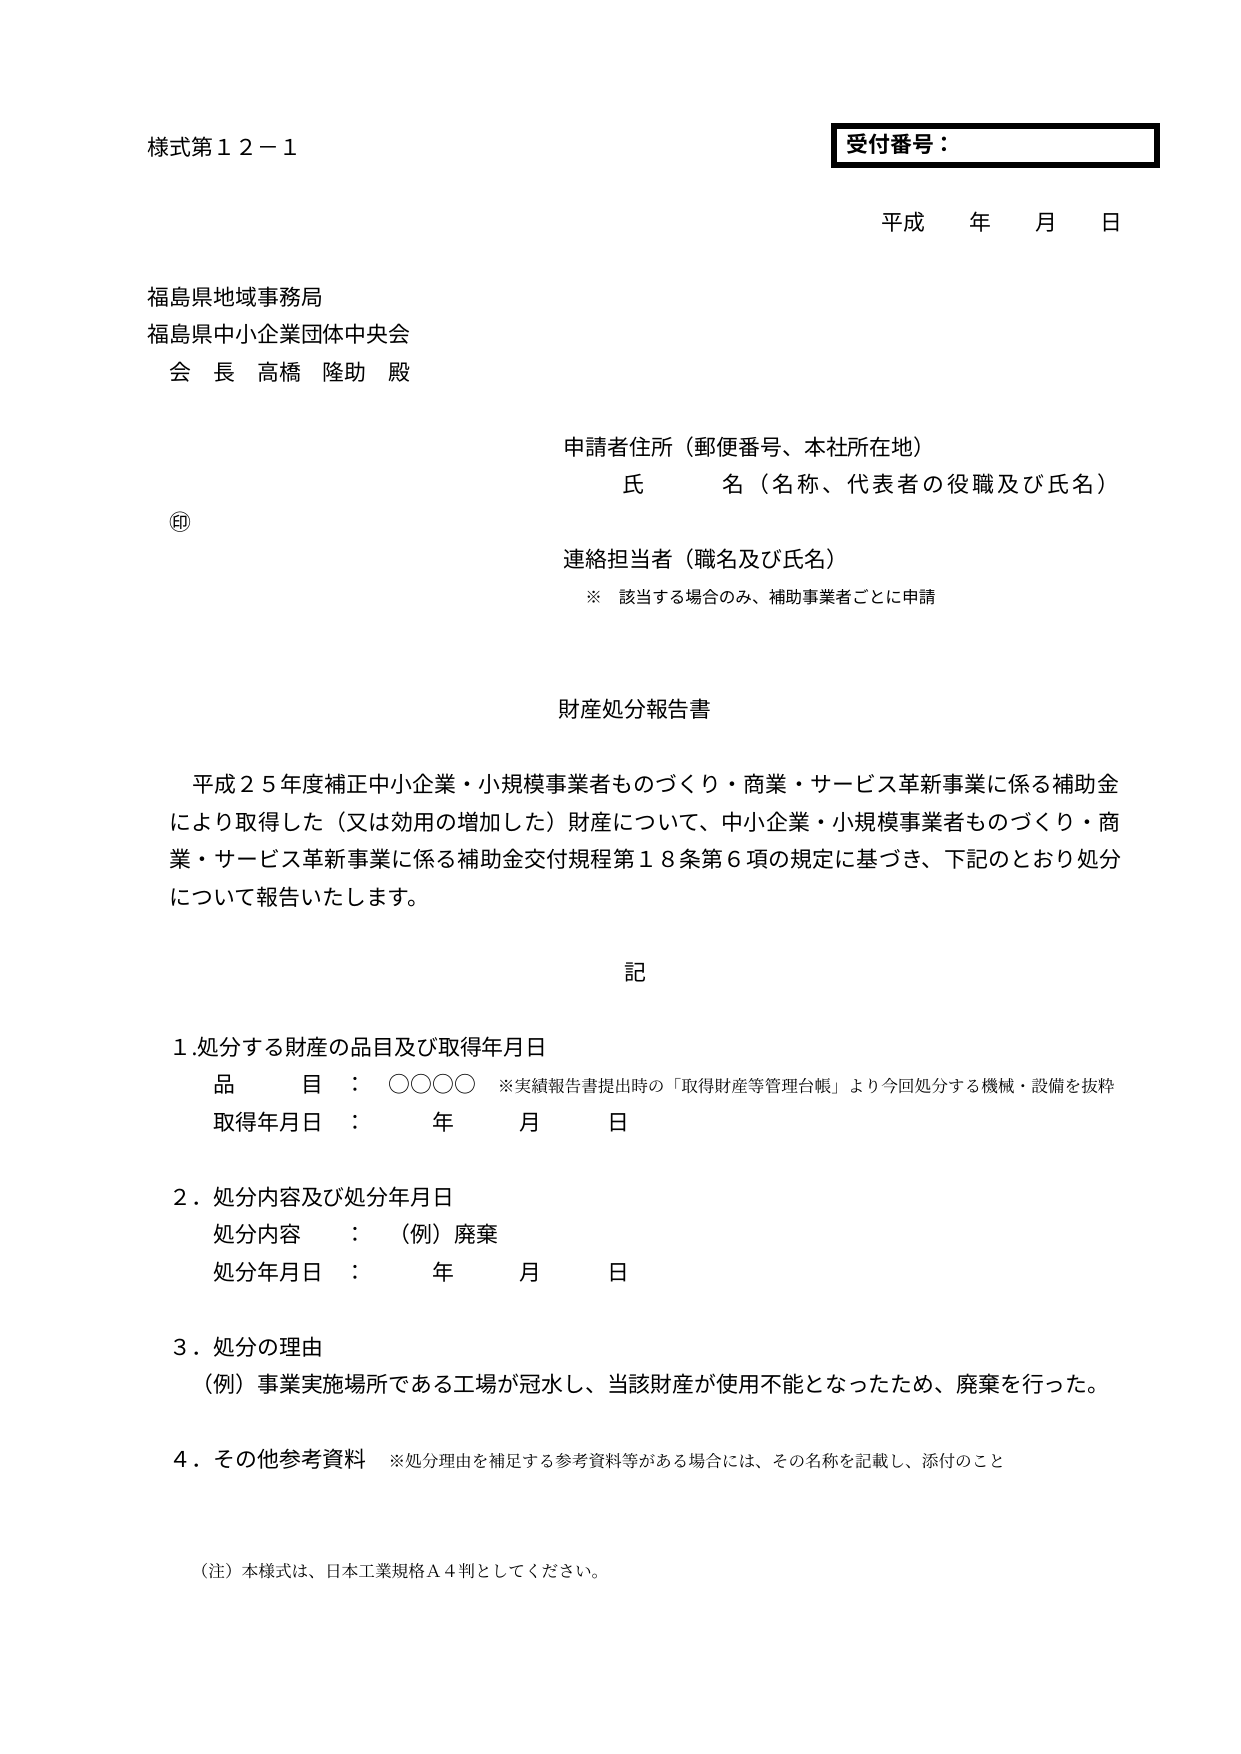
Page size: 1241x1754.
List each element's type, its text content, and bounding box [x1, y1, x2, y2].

text 取得年月日 ： 年 月 日 [148, 1102, 1122, 1139]
text （注）本様式は、日本工業規格Ａ４判としてください。 [148, 1552, 1122, 1589]
text （例）事業実施場所である工場が冠水し、当該財産が使用不能となったため、廃棄を行った。 [148, 1364, 1122, 1402]
text 平成２５年度補正中小企業・小規模事業者ものづくり・商業・サービス革新事業に係る補助金により取得した（又は効用の増加した）財産について、中小企業・小規模事業者ものづくり・商業・サービス革新事業に係る補助金交付規程第１８条第６項の規定に基づき、下記のとおり処分について報告いたします。 [148, 764, 1122, 914]
text 品 目 ： ○○○○ ※実績報告書提出時の「取得財産等管理台帳」より今回処分する機械・設備を抜粋 [148, 1064, 1122, 1102]
text １.処分する財産の品目及び取得年月日 [148, 1027, 1122, 1064]
text 処分内容 ： （例）廃棄 [148, 1214, 1122, 1252]
text ４．その他参考資料 ※処分理由を補足する参考資料等がある場合には、その名称を記載し、添付のこと [148, 1439, 1122, 1477]
text 記 [148, 952, 1122, 989]
text 氏 名（名称、代表者の役職及び氏名） ㊞ [148, 464, 1122, 539]
text 様式第１２－１ [148, 127, 831, 164]
text ２．処分内容及び処分年月日 [148, 1177, 1122, 1214]
text 福島県中小企業団体中央会 [148, 314, 1122, 352]
text 平成 年 月 日 [148, 202, 1122, 239]
text 福島県地域事務局 [148, 277, 1122, 314]
text 連絡担当者（職名及び氏名） [148, 539, 1122, 577]
text 財産処分報告書 [148, 689, 1122, 727]
text ３．処分の理由 [148, 1327, 1122, 1364]
text 処分年月日 ： 年 月 日 [148, 1252, 1122, 1289]
text 会 長 高橋 隆助 殿 [169, 352, 1122, 389]
text 申請者住所（郵便番号、本社所在地） [148, 427, 1122, 464]
text ※ 該当する場合のみ、補助事業者ごとに申請 [148, 577, 1122, 614]
